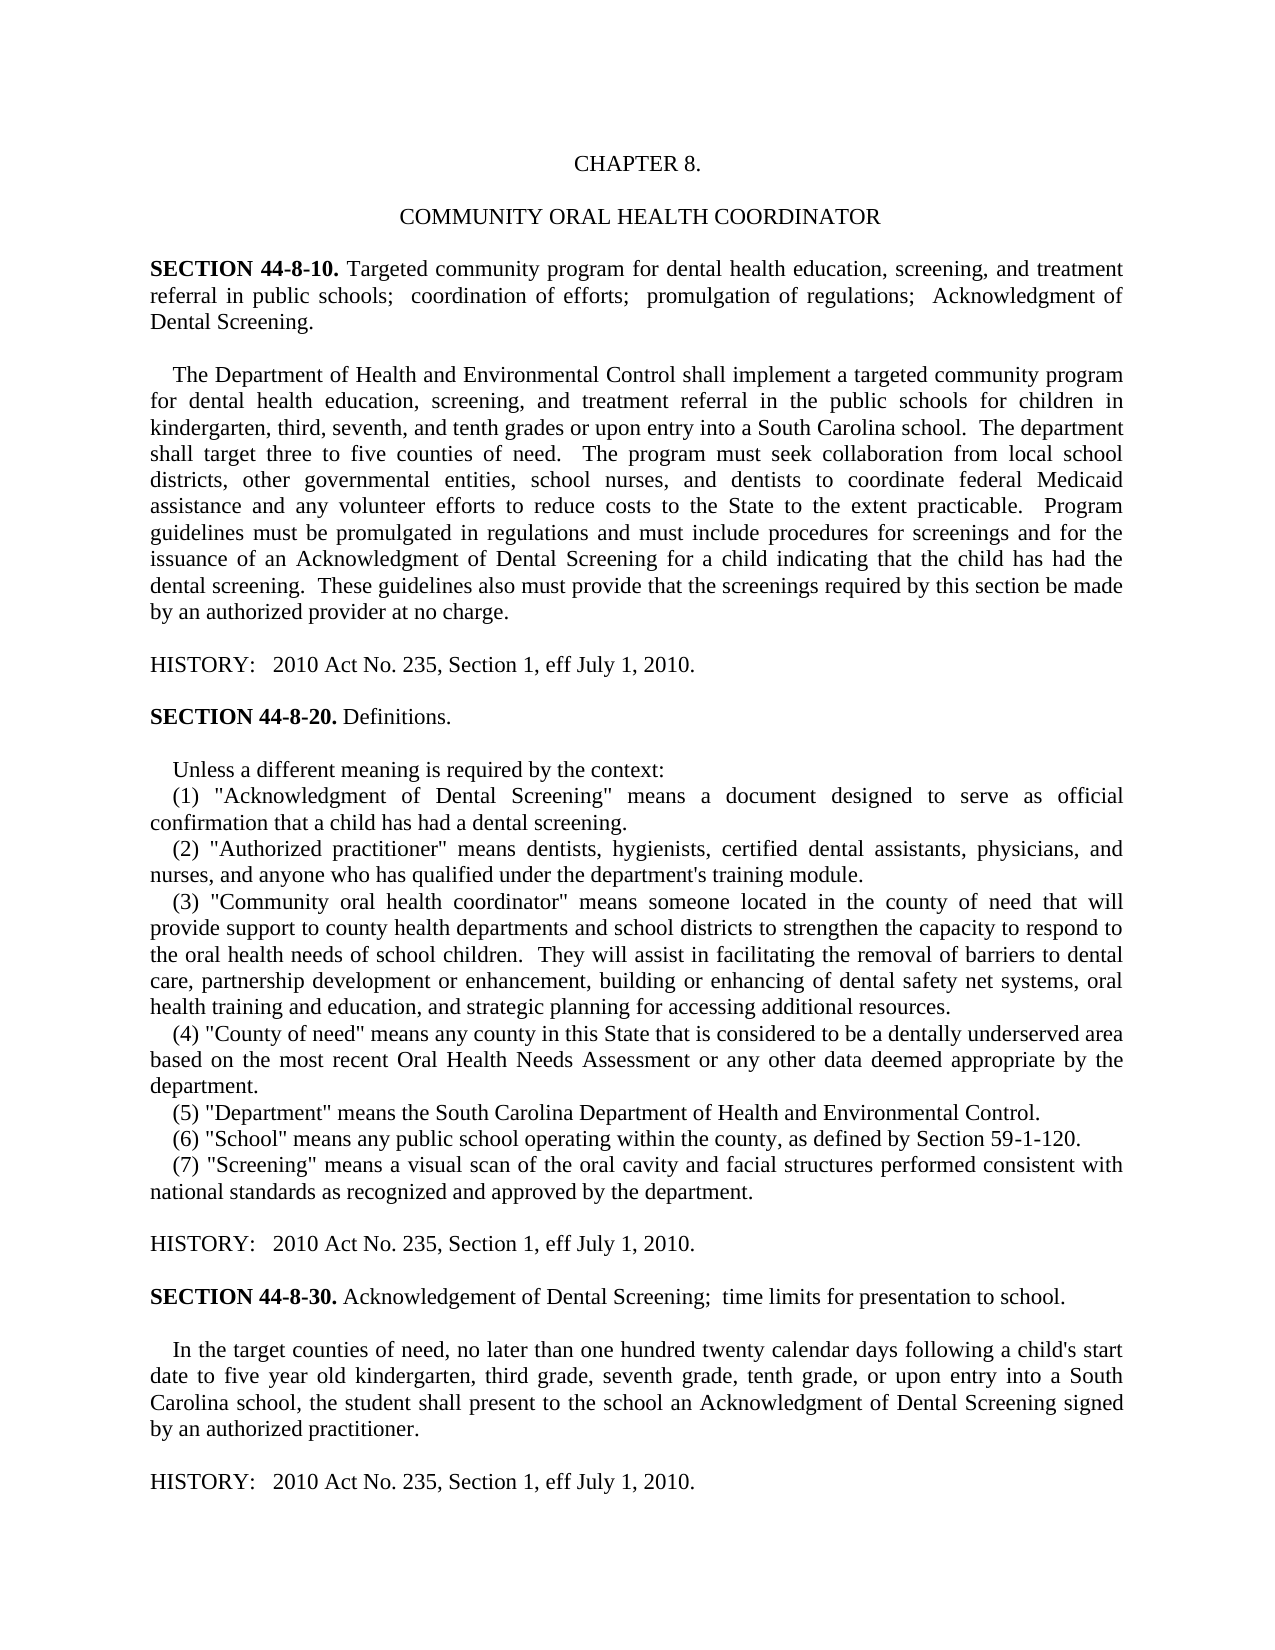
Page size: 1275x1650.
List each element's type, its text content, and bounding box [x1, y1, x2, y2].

text (3) "Community oral health coordinator" means someone located in the county of need that will provide support to county health departments and school districts to strengthen the capacity to respond to the oral health needs of school children. They will assist in facilitating the removal of barriers to dental care, partnership development or enhancement, building or enhancing of dental safety net systems, oral health training and education, and strategic planning for accessing additional resources. [150, 888, 1125, 1020]
text COMMUNITY ORAL HEALTH COORDINATOR [150, 203, 1125, 229]
text (7) "Screening" means a visual scan of the oral cavity and facial structures performed consistent with national standards as recognized and approved by the department. [150, 1151, 1125, 1204]
text HISTORY: 2010 Act No. 235, Section 1, eff July 1, 2010. [150, 1468, 1125, 1494]
text SECTION 44-8-20. Definitions. [150, 703, 1125, 730]
text HISTORY: 2010 Act No. 235, Section 1, eff July 1, 2010. [150, 1231, 1125, 1257]
text Unless a different meaning is required by the context: [150, 756, 1125, 782]
text The Department of Health and Environmental Control shall implement a targeted community program for dental health education, screening, and treatment referral in the public schools for children in kindergarten, third, seventh, and tenth grades or upon entry into a South Carolina school. The department shall target three to five counties of need. The program must seek collaboration from local school districts, other governmental entities, school nurses, and dentists to coordinate federal Medicaid assistance and any volunteer efforts to reduce costs to the State to the extent practicable. Program guidelines must be promulgated in regulations and must include procedures for screenings and for the issuance of an Acknowledgment of Dental Screening for a child indicating that the child has had the dental screening. These guidelines also must provide that the screenings required by this section be made by an authorized provider at no charge. [150, 361, 1125, 624]
text In the target counties of need, no later than one hundred twenty calendar days following a child's start date to five year old kindergarten, third grade, seventh grade, tenth grade, or upon entry into a South Carolina school, the student shall present to the school an Acknowledgment of Dental Screening signed by an authorized practitioner. [150, 1336, 1125, 1441]
text (2) "Authorized practitioner" means dentists, hygienists, certified dental assistants, physicians, and nurses, and anyone who has qualified under the department's training module. [150, 835, 1125, 888]
text SECTION 44-8-10. Targeted community program for dental health education, screening, and treatment referral in public schools; coordination of efforts; promulgation of regulations; Acknowledgment of Dental Screening. [150, 255, 1125, 334]
text SECTION 44-8-30. Acknowledgement of Dental Screening; time limits for presentation to school. [150, 1283, 1125, 1309]
text (1) "Acknowledgment of Dental Screening" means a document designed to serve as official confirmation that a child has had a dental screening. [150, 782, 1125, 835]
text (6) "School" means any public school operating within the county, as defined by Section 59-1-120. [150, 1125, 1125, 1151]
text (5) "Department" means the South Carolina Department of Health and Environmental Control. [150, 1099, 1125, 1125]
text HISTORY: 2010 Act No. 235, Section 1, eff July 1, 2010. [150, 651, 1125, 677]
text CHAPTER 8. [150, 150, 1125, 176]
text (4) "County of need" means any county in this State that is considered to be a dentally underserved area based on the most recent Oral Health Needs Assessment or any other data deemed appropriate by the department. [150, 1020, 1125, 1099]
